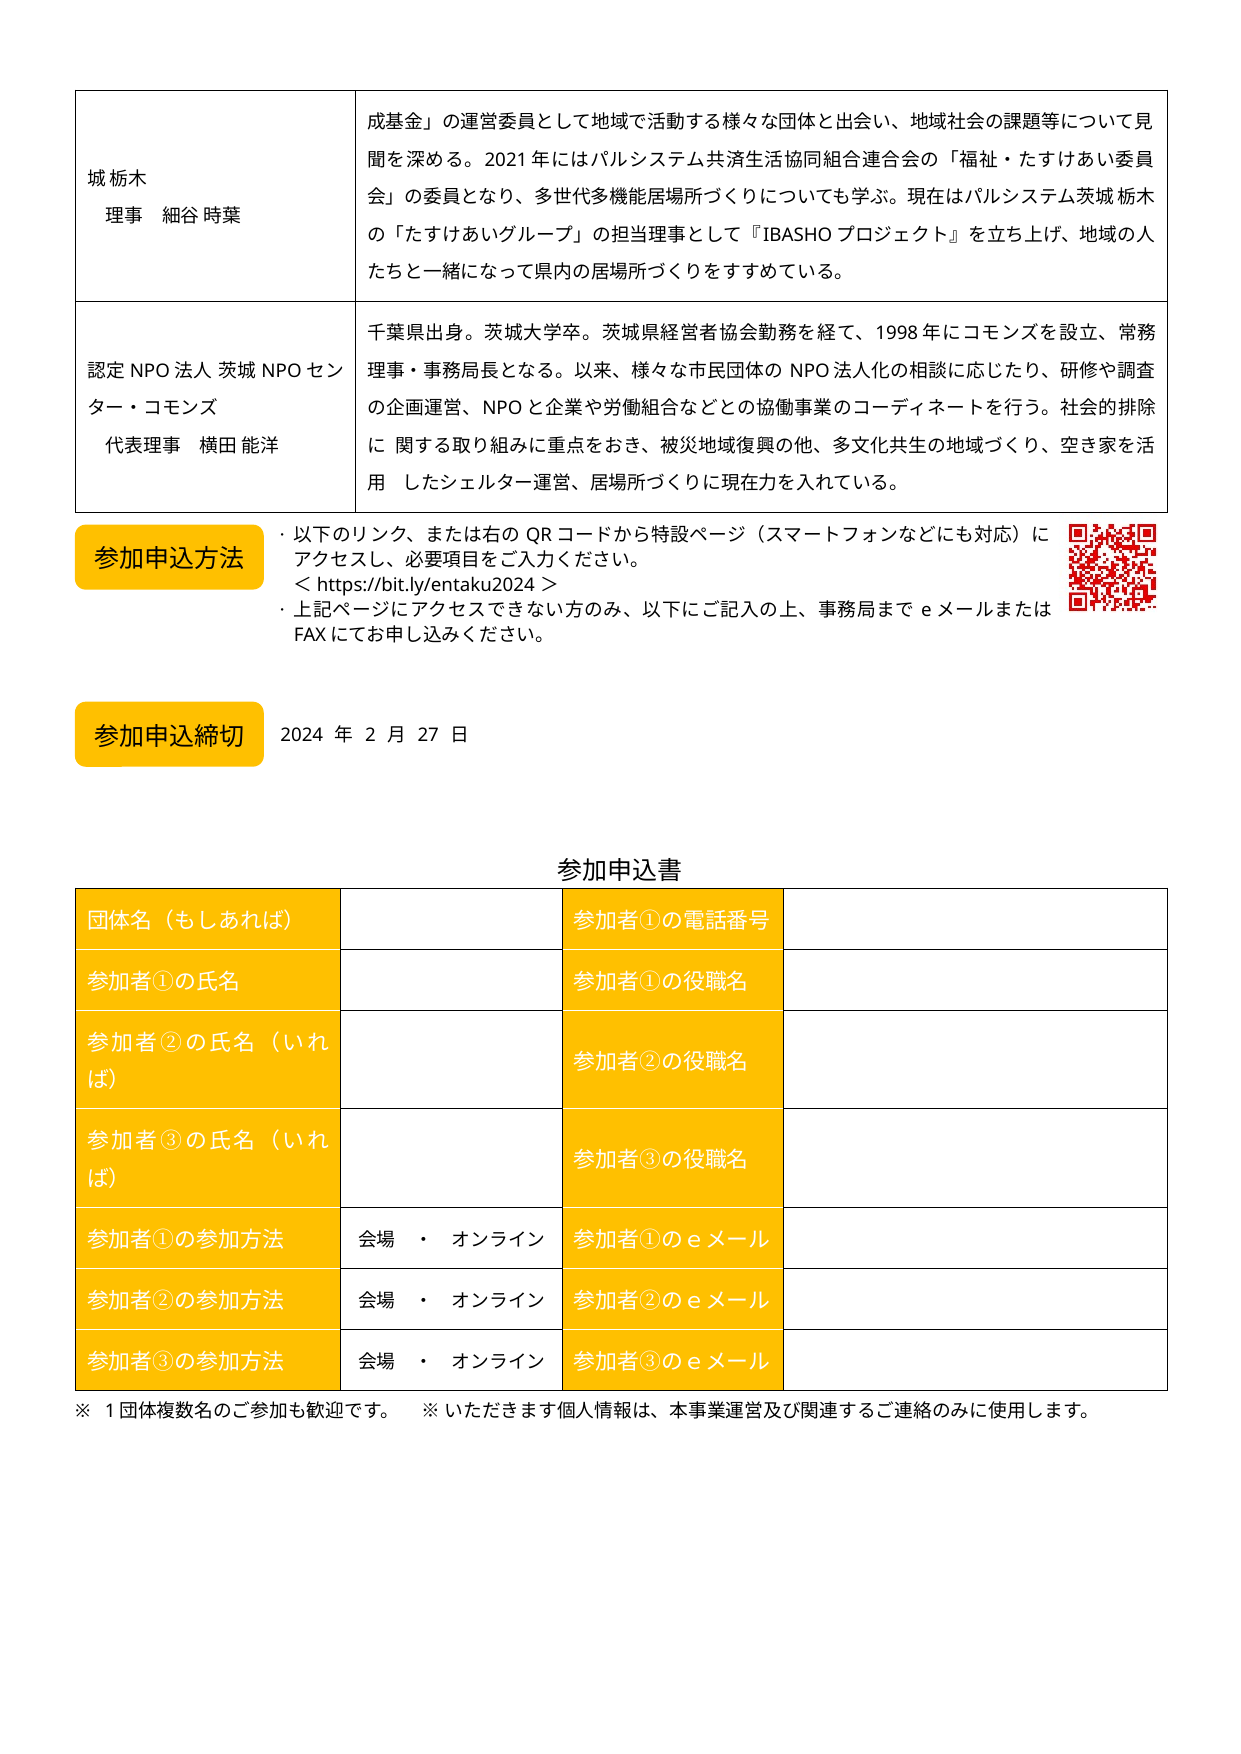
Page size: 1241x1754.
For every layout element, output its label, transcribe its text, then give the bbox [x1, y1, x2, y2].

table_cell 参加者の役職名 [563, 1011, 783, 1108]
table_header [341, 889, 562, 949]
table_header [784, 889, 1167, 949]
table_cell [76, 91, 355, 301]
table_cell 会場 ・ オンライン [341, 1269, 562, 1329]
table_header 団体名（もしあれば） [76, 889, 340, 949]
table_cell 参加者の氏名 [76, 950, 340, 1010]
picture [1058, 513, 1166, 621]
table_cell 会場 ・ オンライン [341, 1208, 562, 1268]
table_cell 参加者のｅメール [563, 1269, 783, 1329]
text 参加申込書 [75, 850, 1165, 888]
table_cell [341, 950, 562, 1010]
table_cell 千葉県出身。茨城大学卒。茨城県経営者協会勤務を経て、1998年にコモンズを設立、常務 理事・事務局長となる。以来、様々な市民団体のNPO法人化の相談に応じたり、研修や調査の企画運営、NPOと企業や労働組合などとの協働事業のコーディネートを行う。社会的排除に 関する取り組みに重点をおき、被災地域復興の他、多文化共生の地域づくり、空き家を活用 したシェルター運営、居場所づくりに現在力を入れている。 [356, 302, 1167, 512]
table_header 参加者の電話番号 [563, 889, 783, 949]
table_cell 会場 ・ オンライン [341, 1330, 562, 1390]
table_cell [784, 1330, 1167, 1390]
table_cell 参加者のｅメール [563, 1208, 783, 1268]
table_cell 認定NPO法人 茨城NPOセンター・コモンズ 代表理事 横田 能洋 [76, 302, 355, 512]
table_cell 参加者の役職名 [563, 1109, 783, 1207]
table_cell 参加者のｅメール [563, 1330, 783, 1390]
table_cell 参加者の氏名（いれば） [76, 1109, 340, 1207]
table_cell 参加者の参加方法 [76, 1269, 340, 1329]
table_cell [784, 1011, 1167, 1108]
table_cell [356, 91, 1167, 301]
table_cell 参加者の参加方法 [76, 1208, 340, 1268]
table_cell [784, 1269, 1167, 1329]
table_cell 参加者の役職名 [563, 950, 783, 1010]
table_cell 参加者の氏名（いれば） [76, 1011, 340, 1108]
table_cell [784, 1208, 1167, 1268]
list 1団体複数名のご参加も歓迎です。 ※ いただきます個人情報は、本事業運営及び関連するご連絡のみに使用します。 [75, 1391, 1165, 1428]
table_cell [784, 950, 1167, 1010]
table_cell [341, 1011, 562, 1108]
table_cell 参加者の参加方法 [76, 1330, 340, 1390]
table_cell [784, 1109, 1167, 1207]
table_cell [341, 1109, 562, 1207]
